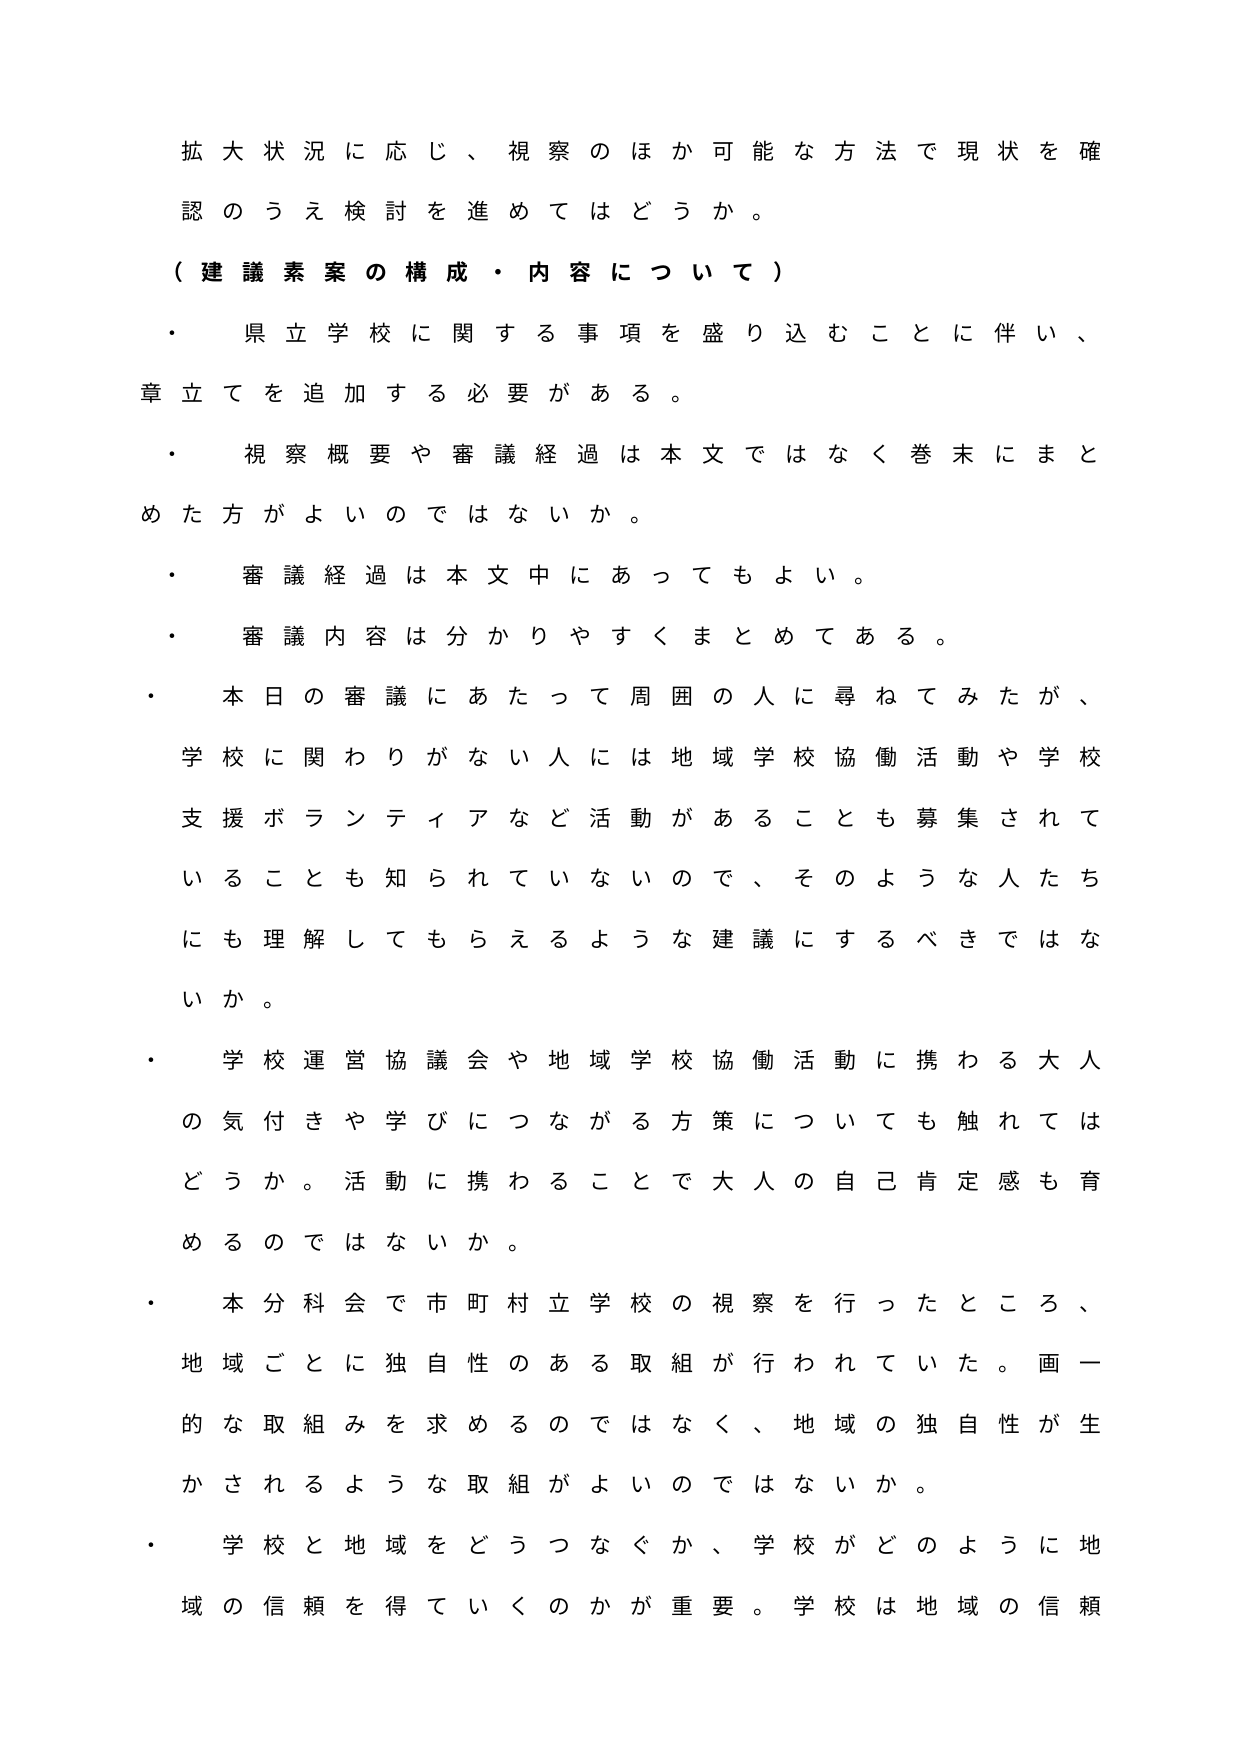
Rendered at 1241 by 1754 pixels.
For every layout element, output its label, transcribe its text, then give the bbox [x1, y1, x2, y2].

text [140, 1513, 1120, 1635]
text ・ 県立学校に関する事項を盛り込むことに伴い、章立てを追加する必要がある。 [120, 301, 1120, 422]
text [140, 119, 1120, 240]
text ・ 視察概要や審議経過は本文ではなく巻末にまとめた方がよいのではないか。 [120, 422, 1120, 543]
text ・ 審議内容は分かりやすくまとめてある。 [120, 604, 1120, 665]
text ・ 本日の審議にあたって周囲の人に尋ねてみたが、学校に関わりがない人には地域学校協働活動や学校支援ボランティアなど活動があることも募集されていることも知られていないので、そのような人たちにも理解してもらえるような建議にするべきではないか。 [140, 665, 1120, 1028]
text ・ 本分科会で市町村立学校の視察を行ったところ、地域ごとに独自性のある取組が行われていた。画一的な取組みを求めるのではなく、地域の独自性が生かされるような取組がよいのではないか。 [140, 1271, 1120, 1513]
text ・ 学校運営協議会や地域学校協働活動に携わる大人の気付きや学びにつながる方策についても触れてはどうか。活動に携わることで大人の自己肯定感も育めるのではないか。 [140, 1028, 1120, 1271]
text （建議素案の構成・内容について） [140, 240, 1120, 301]
text ・ 審議経過は本文中にあってもよい。 [120, 543, 1120, 604]
